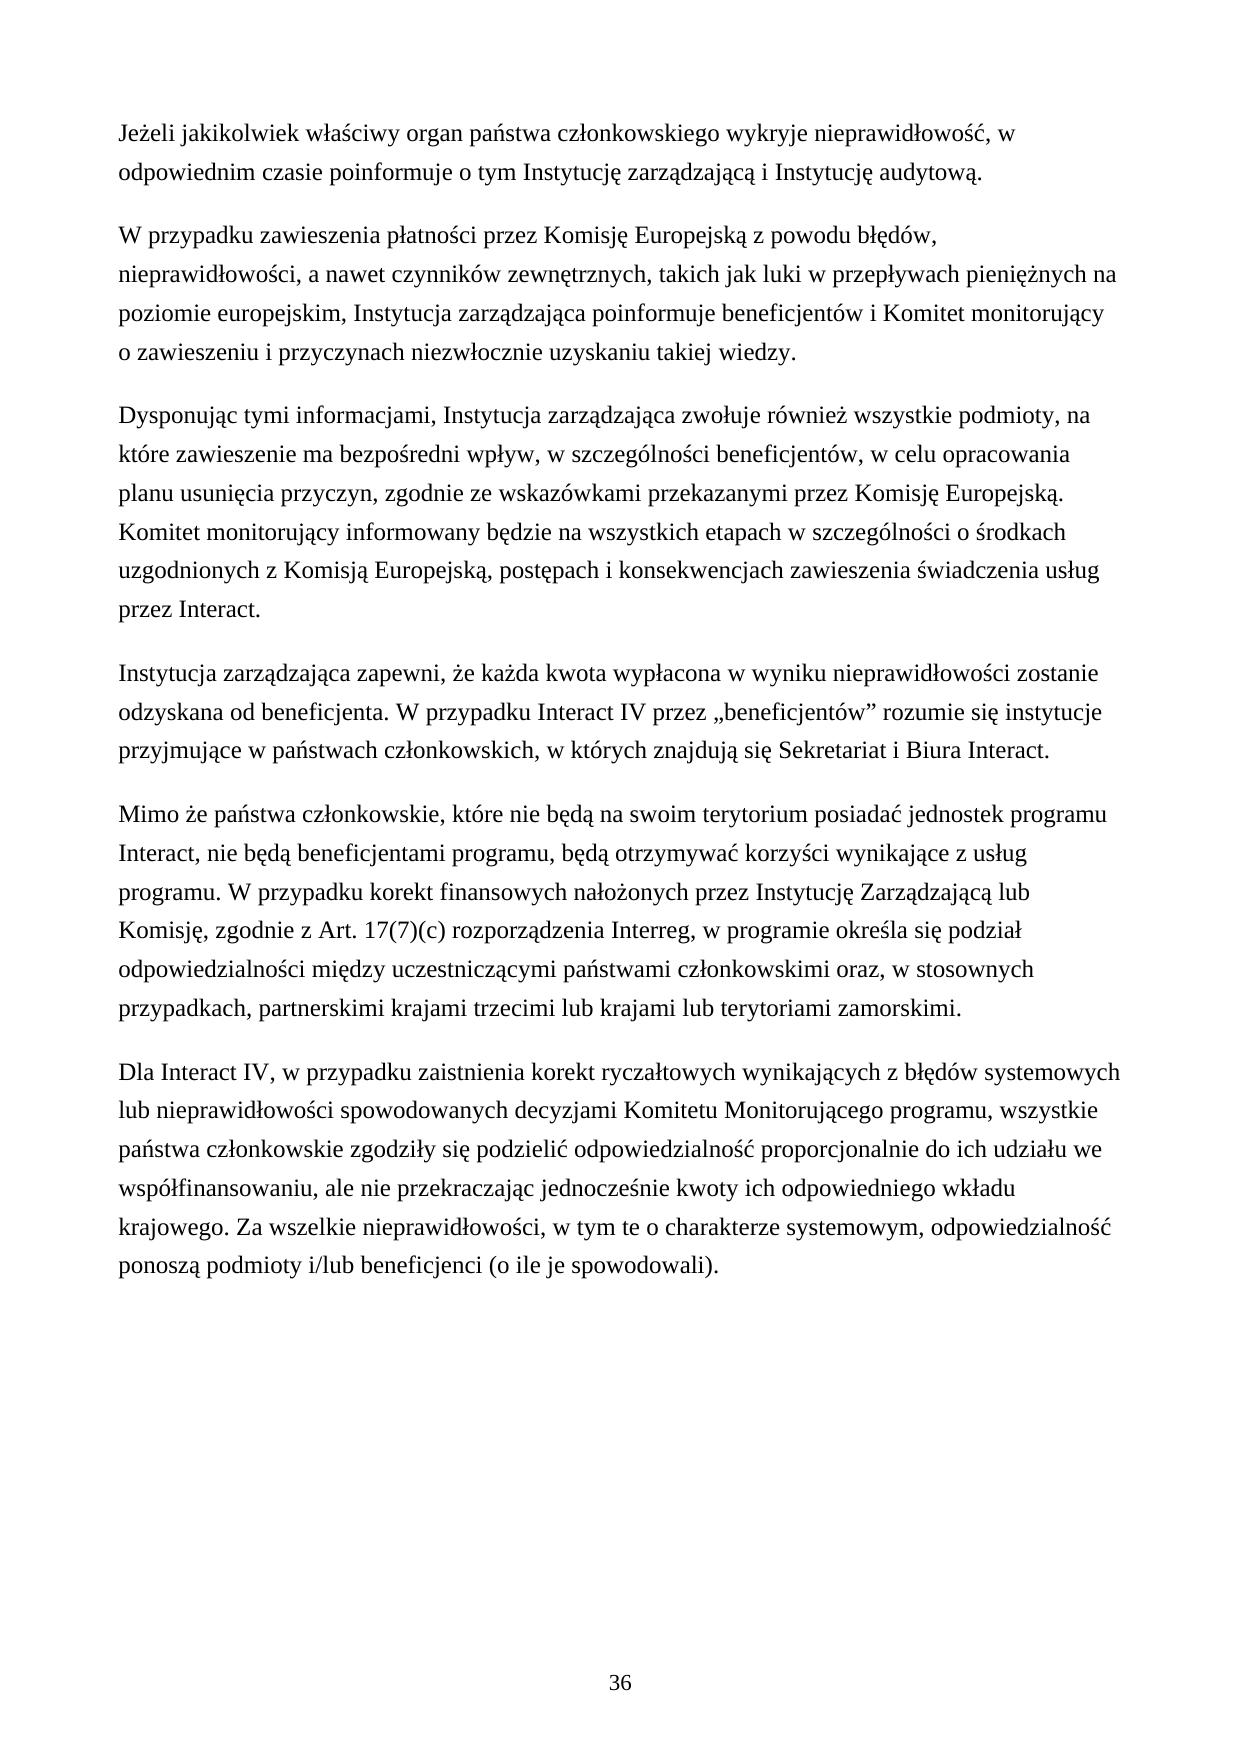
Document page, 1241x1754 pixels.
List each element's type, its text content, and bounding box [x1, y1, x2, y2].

text W przypadku zawieszenia płatności przez Komisję Europejską z powodu błędów, nieprawidłowości, a nawet czynników zewnętrznych, takich jak luki w przepływach pieniężnych na poziomie europejskim, Instytucja zarządzająca poinformuje beneficjentów i Komitet monitorujący o zawieszeniu i przyczynach niezwłocznie uzyskaniu takiej wiedzy. [118, 221, 1122, 366]
text Mimo że państwa członkowskie, które nie będą na swoim terytorium posiadać jednostek programu Interact, nie będą beneficjentami programu, będą otrzymywać korzyści wynikające z usług programu. W przypadku korekt finansowych nałożonych przez Instytucję Zarządzającą lub Komisję, zgodnie z Art. 17(7)(c) rozporządzenia Interreg, w programie określa się podział odpowiedzialności między uczestniczącymi państwami członkowskimi oraz, w stosownych przypadkach, partnerskimi krajami trzecimi lub krajami lub terytoriami zamorskimi. [118, 799, 1122, 1022]
text Dysponując tymi informacjami, Instytucja zarządzająca zwołuje również wszystkie podmioty, na które zawieszenie ma bezpośredni wpływ, w szczególności beneficjentów, w celu opracowania planu usunięcia przyczyn, zgodnie ze wskazówkami przekazanymi przez Komisję Europejską. Komitet monitorujący informowany będzie na wszystkich etapach w szczególności o środkach uzgodnionych z Komisją Europejską, postępach i konsekwencjach zawieszenia świadczenia usług przez Interact. [118, 401, 1122, 623]
text Jeżeli jakikolwiek właściwy organ państwa członkowskiego wykryje nieprawidłowość, w odpowiednim czasie poinformuje o tym Instytucję zarządzającą i Instytucję audytową. [118, 118, 1122, 186]
text Dla Interact IV, w przypadku zaistnienia korekt ryczałtowych wynikających z błędów systemowych lub nieprawidłowości spowodowanych decyzjami Komitetu Monitorującego programu, wszystkie państwa członkowskie zgodziły się podzielić odpowiedzialność proporcjonalnie do ich udziału we współfinansowaniu, ale nie przekraczając jednocześnie kwoty ich odpowiedniego wkładu krajowego. Za wszelkie nieprawidłowości, w tym te o charakterze systemowym, odpowiedzialność ponoszą podmioty i/lub beneficjenci (o ile je spowodowali). [118, 1057, 1122, 1279]
text Instytucja zarządzająca zapewni, że każda kwota wypłacona w wyniku nieprawidłowości zostanie odzyskana od beneficjenta. W przypadku Interact IV przez „beneficjentów” rozumie się instytucje przyjmujące w państwach członkowskich, w których znajdują się Sekretariat i Biura Interact. [118, 658, 1122, 764]
